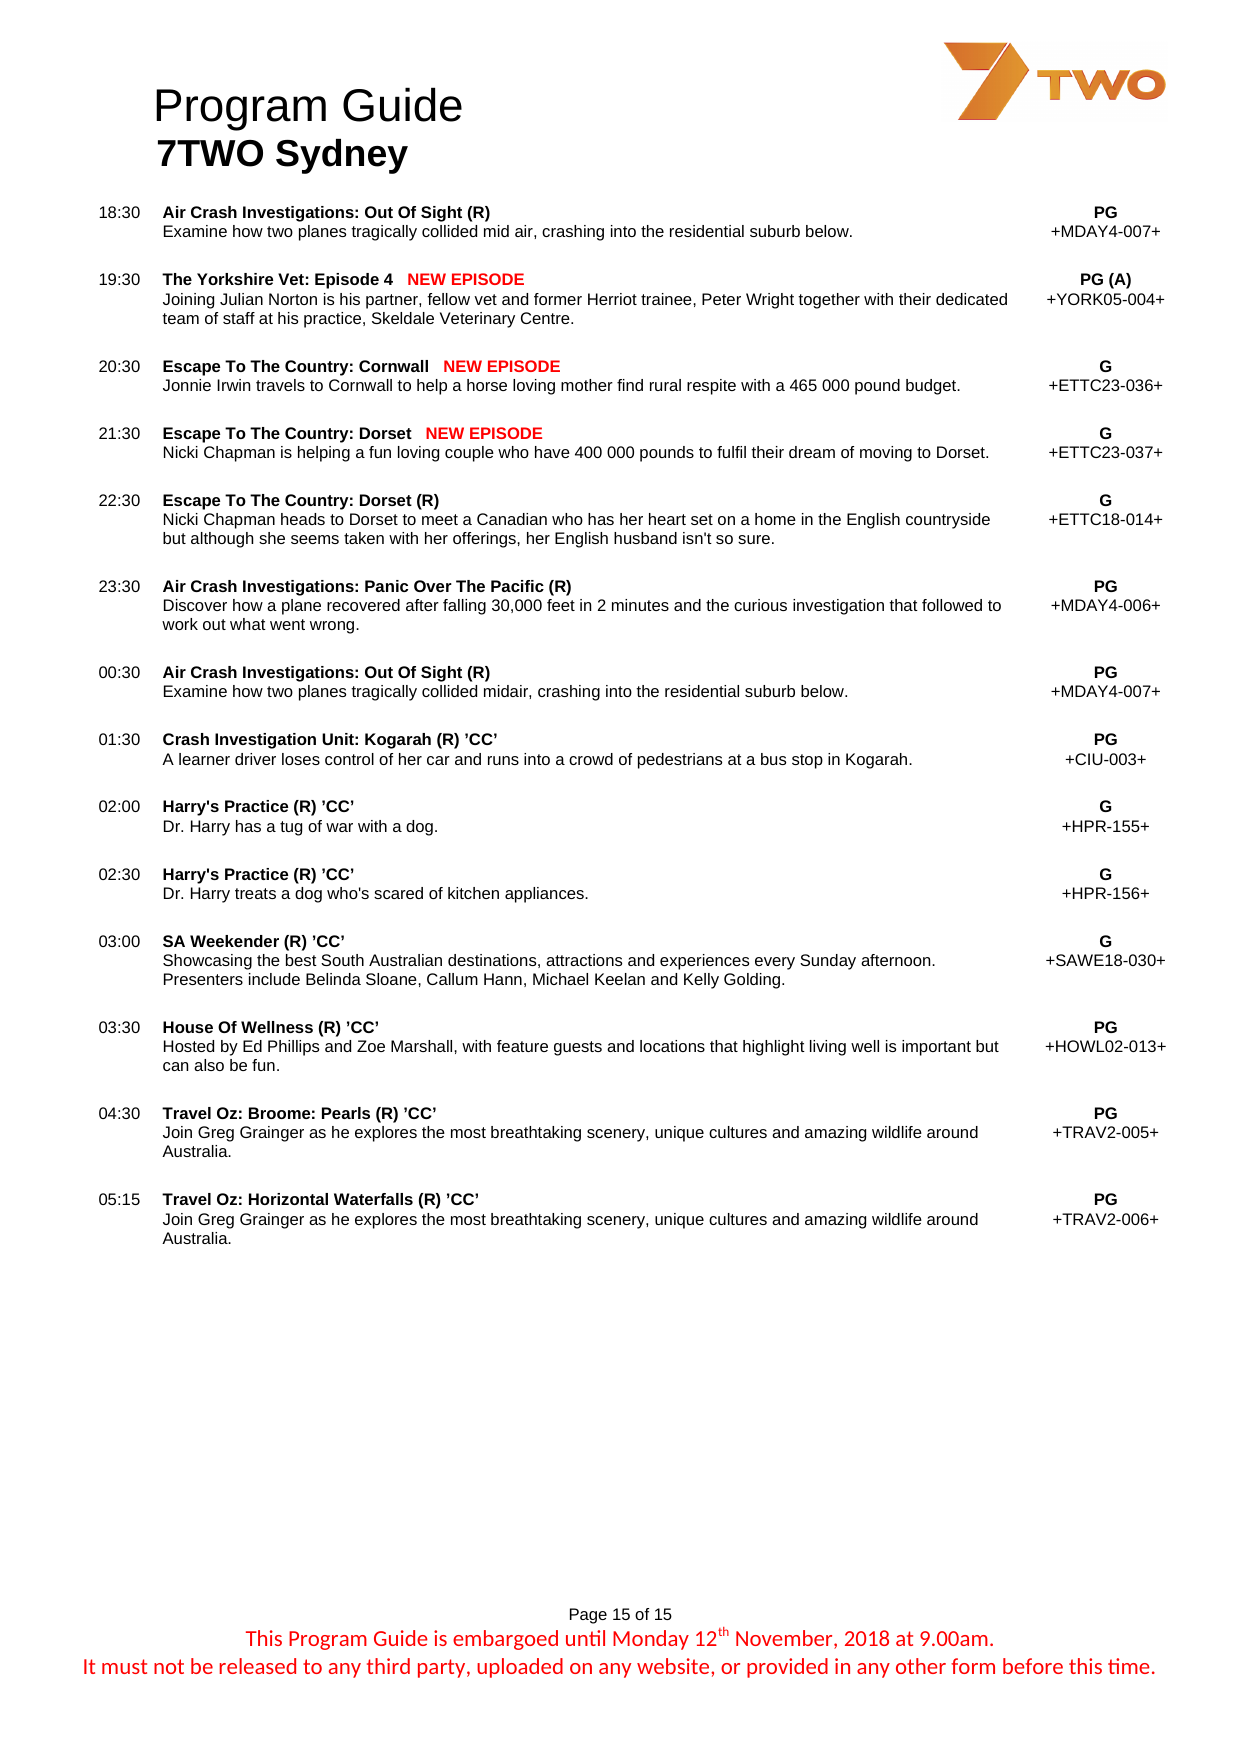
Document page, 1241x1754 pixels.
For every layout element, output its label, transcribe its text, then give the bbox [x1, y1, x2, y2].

table_header 04:30 [51, 1104, 151, 1161]
table_header The Yorkshire Vet: Episode 4 NEW EPISODE Joining Julian Norton is his partner, fellow vet and former Herriot trainee, Peter Wright together with their dedicated team of staff at his practice, Skeldale Veterinary Centre. [151, 270, 1022, 328]
table_header Travel Oz: Horizontal Waterfalls (R) ’CC’ Join Greg Grainger as he explores the most breathtaking scenery, unique cultures and amazing wildlife around Australia. [151, 1190, 1022, 1248]
table_header PG +HOWL02-013+ [1022, 1018, 1189, 1075]
table_header G +ETTC23-037+ [1022, 424, 1189, 462]
picture [941, 41, 1168, 122]
table_header 20:30 [51, 356, 151, 395]
table_header Travel Oz: Broome: Pearls (R) ’CC’ Join Greg Grainger as he explores the most breathtaking scenery, unique cultures and amazing wildlife around Australia. [151, 1104, 1022, 1161]
table_header 02:30 [51, 864, 151, 903]
table_header G +HPR-156+ [1022, 864, 1189, 903]
table_header Harry's Practice (R) ’CC’ Dr. Harry treats a dog who's scared of kitchen appliances. [151, 864, 1022, 903]
table_header 05:15 [51, 1190, 151, 1248]
table_header Escape To The Country: Dorset NEW EPISODE Nicki Chapman is helping a fun loving couple who have 400 000 pounds to fulfil their dream of moving to Dorset. [151, 424, 1022, 462]
table_header 21:30 [51, 424, 151, 462]
table_header 19:30 [51, 270, 151, 328]
table_header Air Crash Investigations: Out Of Sight (R) Examine how two planes tragically collided mid air, crashing into the residential suburb below. [151, 203, 1022, 241]
table_header 22:30 [51, 491, 151, 548]
table_header PG (A) +YORK05-004+ [1022, 270, 1189, 328]
table_header G +SAWE18-030+ [1022, 931, 1189, 989]
table_header PG +MDAY4-007+ [1022, 663, 1189, 701]
table_header PG +MDAY4-007+ [1022, 203, 1189, 241]
table_header Escape To The Country: Cornwall NEW EPISODE Jonnie Irwin travels to Cornwall to help a horse loving mother find rural respite with a 465 000 pound budget. [151, 356, 1022, 395]
table_header PG +TRAV2-006+ [1022, 1190, 1189, 1248]
table_header 23:30 [51, 577, 151, 634]
table_header 18:30 [51, 203, 151, 241]
table_header G +ETTC23-036+ [1022, 356, 1189, 395]
table_header 01:30 [51, 730, 151, 768]
table_header House Of Wellness (R) ’CC’ Hosted by Ed Phillips and Zoe Marshall, with feature guests and locations that highlight living well is important but can also be fun. [151, 1018, 1022, 1075]
table_header PG +TRAV2-005+ [1022, 1104, 1189, 1161]
table_header Crash Investigation Unit: Kogarah (R) ’CC’ A learner driver loses control of her car and runs into a crowd of pedestrians at a bus stop in Kogarah. [151, 730, 1022, 768]
table_header SA Weekender (R) ’CC’ Showcasing the best South Australian destinations, attractions and experiences every Sunday afternoon. Presenters include Belinda Sloane, Callum Hann, Michael Keelan and Kelly Golding. [151, 931, 1022, 989]
table_header 02:00 [51, 797, 151, 836]
table_header Air Crash Investigations: Panic Over The Pacific (R) Discover how a plane recovered after falling 30,000 feet in 2 minutes and the curious investigation that followed to work out what went wrong. [151, 577, 1022, 634]
table_header 00:30 [51, 663, 151, 701]
table_header PG +MDAY4-006+ [1022, 577, 1189, 634]
table_header PG +CIU-003+ [1022, 730, 1189, 768]
table_header 03:00 [51, 931, 151, 989]
table_header Air Crash Investigations: Out Of Sight (R) Examine how two planes tragically collided midair, crashing into the residential suburb below. [151, 663, 1022, 701]
table_header G +HPR-155+ [1022, 797, 1189, 836]
table_header Harry's Practice (R) ’CC’ Dr. Harry has a tug of war with a dog. [151, 797, 1022, 836]
table_header Escape To The Country: Dorset (R) Nicki Chapman heads to Dorset to meet a Canadian who has her heart set on a home in the English countryside but although she seems taken with her offerings, her English husband isn't so sure. [151, 491, 1022, 548]
table_header 03:30 [51, 1018, 151, 1075]
table_header G +ETTC18-014+ [1022, 491, 1189, 548]
